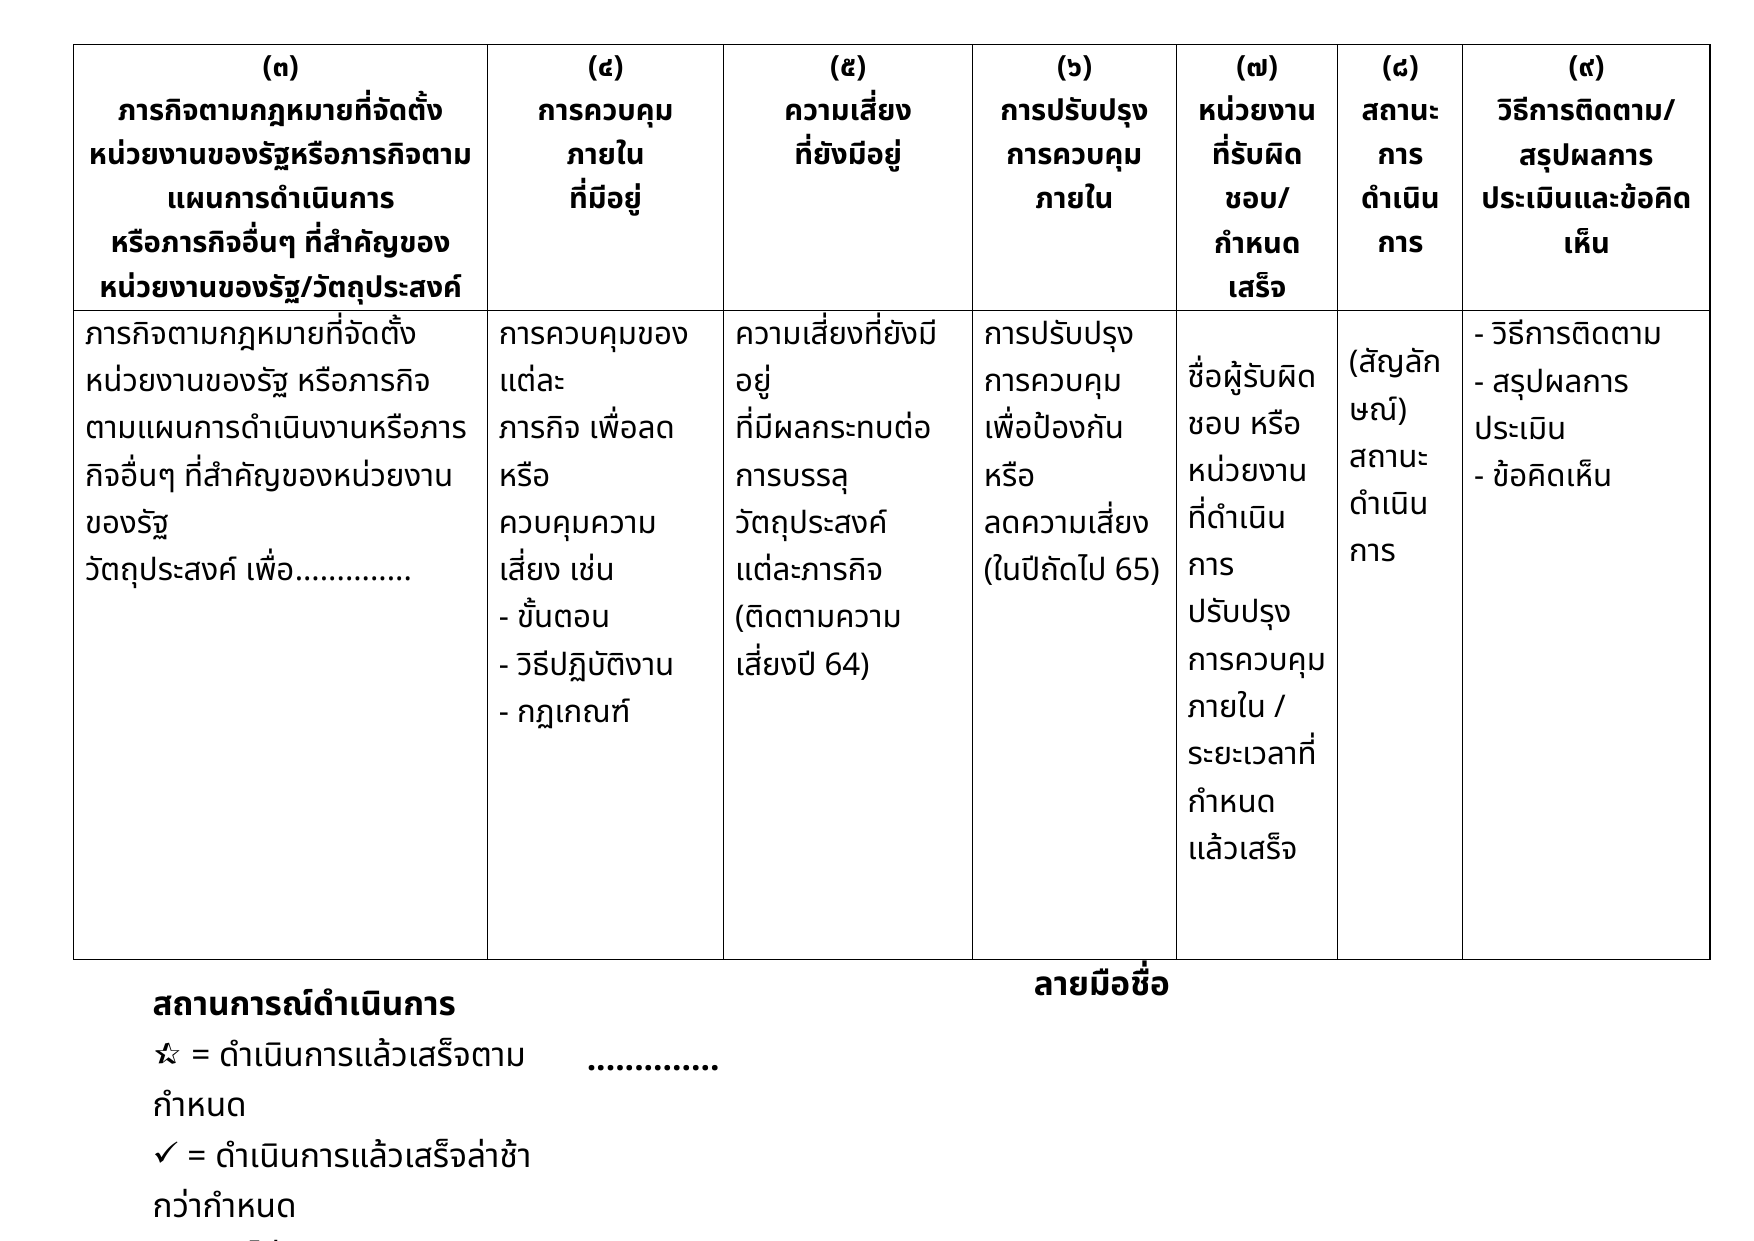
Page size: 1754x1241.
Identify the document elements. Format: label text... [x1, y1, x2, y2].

table_header (๖) การปรับปรุง การควบคุมภายใน [973, 45, 1176, 310]
table_header (๓) ภารกิจตามกฎหมายที่จัดตั้งหน่วยงานของรัฐหรือภารกิจตามแผนการดำเนินการ หรือภารกิจอื่นๆ ที่สำคัญของหน่วยงานของรัฐ/วัตถุประสงค์ [74, 45, 487, 310]
table_cell การควบคุมของแต่ละ ภารกิจ เพื่อลดหรือ ควบคุมความเสี่ยง เช่น - ขั้นตอน - วิธีปฏิบัติงาน - กฏเกณฑ์ [488, 311, 723, 958]
table_cell - วิธีการติดตาม - สรุปผลการประเมิน - ข้อคิดเห็น [1463, 311, 1709, 958]
table_header (๕) ความเสี่ยง ที่ยังมีอยู่ [724, 45, 972, 310]
table_header (๔) การควบคุมภายใน ที่มีอยู่ [488, 45, 723, 310]
table_header (๘) สถานะการดำเนินการ [1338, 45, 1462, 310]
table_cell (สัญลักษณ์) สถานะดำเนินการ [1338, 311, 1462, 958]
table_cell ความเสี่ยงที่ยังมีอยู่ ที่มีผลกระทบต่อ การบรรลุวัตถุประสงค์ แต่ละภารกิจ (ติดตามความเสี่ยงปี 64) [724, 311, 972, 958]
table_cell การปรับปรุงการควบคุม เพื่อป้องกันหรือ ลดความเสี่ยง (ในปีถัดไป 65) [973, 311, 1176, 958]
table_header (๗) หน่วยงาน ที่รับผิดชอบ/กำหนดเสร็จ [1177, 45, 1337, 310]
table_cell ภารกิจตามกฎหมายที่จัดตั้งหน่วยงานของรัฐ หรือภารกิจตามแผนการดำเนินงานหรือภารกิจอื่นๆ ที่สำคัญของหน่วยงานของรัฐ วัตถุประสงค์ เพื่อ.............. [74, 311, 487, 958]
text ลายมือชื่อ .........................(๑๐)............................. [148, 960, 1606, 1086]
table_cell ชื่อผู้รับผิดชอบ หรือ หน่วยงานที่ดำเนินการ ปรับปรุงการควบคุม ภายใน / ระยะเวลาที่ กำหนดแล้วเสร็จ [1177, 311, 1337, 958]
table_header (๙) วิธีการติดตาม/สรุปผลการประเมินและข้อคิดเห็น [1463, 45, 1709, 310]
